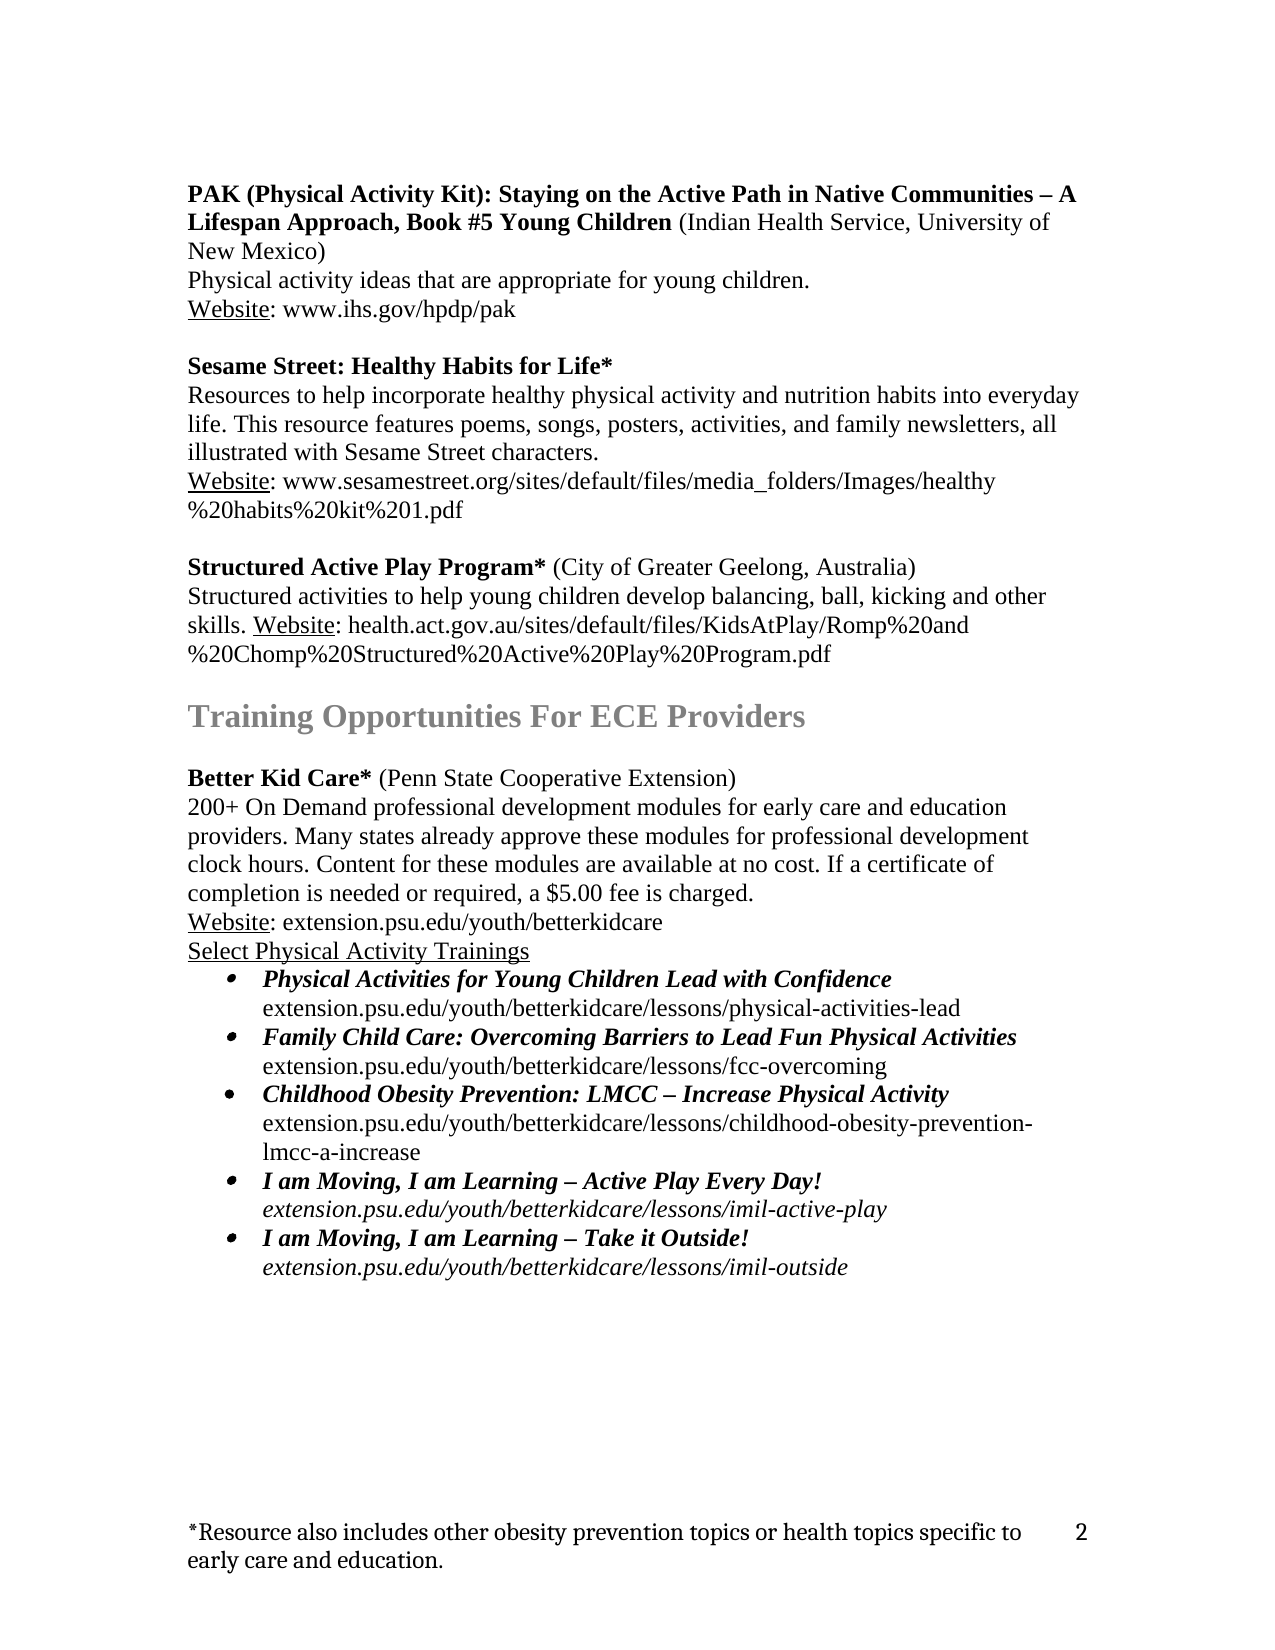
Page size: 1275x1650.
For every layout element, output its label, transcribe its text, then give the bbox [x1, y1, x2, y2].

list Childhood Obesity Prevention: LMCC – Increase Physical Activity [225, 1079, 1087, 1108]
list extension.psu.edu/youth/betterkidcare/lessons/childhood-obesity-prevention-lmcc-a-increase [262, 1108, 1087, 1166]
text Training Opportunities For ECE Providers [187, 696, 1087, 734]
list extension.psu.edu/youth/betterkidcare/lessons/fcc-overcoming [262, 1051, 1087, 1079]
list extension.psu.edu/youth/betterkidcare/lessons/imil-active-play [262, 1194, 1087, 1223]
text Website: extension.psu.edu/youth/betterkidcare [187, 907, 1087, 936]
list I am Moving, I am Learning – Take it Outside! [225, 1223, 1087, 1252]
list extension.psu.edu/youth/betterkidcare/lessons/imil-outside [262, 1252, 1087, 1281]
text PAK (Physical Activity Kit): Staying on the Active Path in Native Communities – A Lifespan Approach, Book #5 Young Children (Indian Health Service, University of New Mexico) [187, 179, 1087, 265]
text Select Physical Activity Trainings [187, 936, 1087, 964]
text Physical activity ideas that are appropriate for young children. [187, 265, 1087, 294]
text Better Kid Care* (Penn State Cooperative Extension) [187, 763, 1087, 792]
text Website: www.ihs.gov/hpdp/pak [187, 294, 1087, 322]
text Website: www.sesamestreet.org/sites/default/files/media_folders/Images/healthy%20habits%20kit%201.pdf [187, 466, 1087, 524]
text Resources to help incorporate healthy physical activity and nutrition habits into everyday life. This resource features poems, songs, posters, activities, and family newsletters, all illustrated with Sesame Street characters. [187, 380, 1087, 466]
list I am Moving, I am Learning – Active Play Every Day! [225, 1166, 1087, 1194]
text Structured Active Play Program* (City of Greater Geelong, Australia) [187, 552, 1087, 581]
text 200+ On Demand professional development modules for early care and education providers. Many states already approve these modules for professional development clock hours. Content for these modules are available at no cost. If a certificate of completion is needed or required, a $5.00 fee is charged. [187, 792, 1087, 907]
text Sesame Street: Healthy Habits for Life* [187, 351, 1087, 380]
list Physical Activities for Young Children Lead with Confidence extension.psu.edu/youth/betterkidcare/lessons/physical-activities-lead [225, 964, 1087, 1022]
text Structured activities to help young children develop balancing, ball, kicking and other skills. Website: health.act.gov.au/sites/default/files/KidsAtPlay/Romp%20and%20Chomp%20Structured%20Active%20Play%20Program.pdf [187, 581, 1087, 667]
list Family Child Care: Overcoming Barriers to Lead Fun Physical Activities [225, 1022, 1087, 1051]
